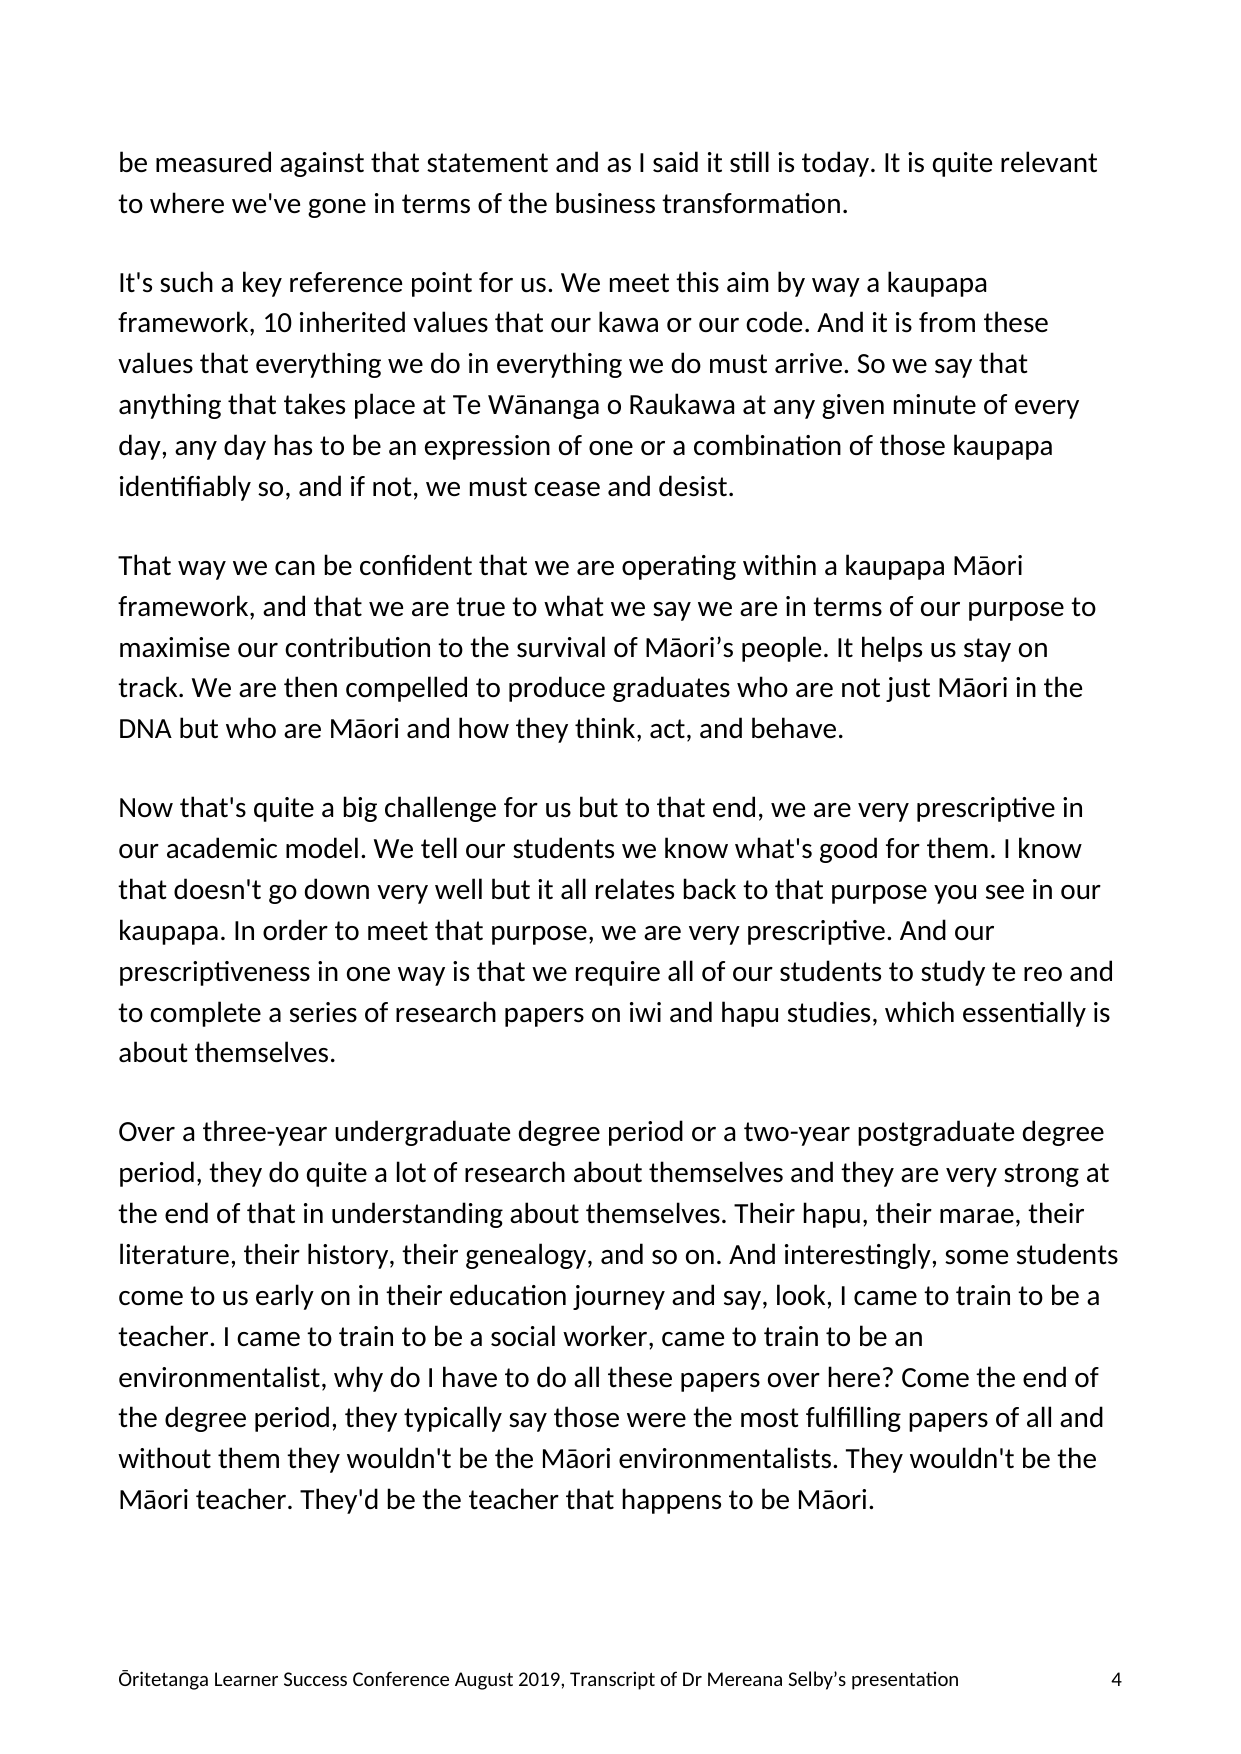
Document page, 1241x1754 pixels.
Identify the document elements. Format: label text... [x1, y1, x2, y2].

text Now that's quite a big challenge for us but to that end, we are very prescriptive in our academic model. We tell our students we know what's good for them. I know that doesn't go down very well but it all relates back to that purpose you see in our kaupapa. In order to meet that purpose, we are very prescriptive. And our prescriptiveness in one way is that we require all of our students to study te reo and to complete a series of research papers on iwi and hapu studies, which essentially is about themselves. [118, 789, 1122, 1070]
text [118, 144, 1122, 221]
text That way we can be confident that we are operating within a kaupapa Māori framework, and that we are true to what we say we are in terms of our purpose to maximise our contribution to the survival of Māori’s people. It helps us stay on track. We are then compelled to produce graduates who are not just Māori in the DNA but who are Māori and how they think, act, and behave. [118, 547, 1122, 746]
text Over a three-year undergraduate degree period or a two-year postgraduate degree period, they do quite a lot of research about themselves and they are very strong at the end of that in understanding about themselves. Their hapu, their marae, their literature, their history, their genealogy, and so on. And interestingly, some students come to us early on in their education journey and say, look, I came to train to be a teacher. I came to train to be a social worker, came to train to be an environmentalist, why do I have to do all these papers over here? Come the end of the degree period, they typically say those were the most fulfilling papers of all and without them they wouldn't be the Māori environmentalists. They wouldn't be the Māori teacher. They'd be the teacher that happens to be Māori. [118, 1113, 1122, 1517]
text It's such a key reference point for us. We meet this aim by way a kaupapa framework, 10 inherited values that our kawa or our code. And it is from these values that everything we do in everything we do must arrive. So we say that anything that takes place at Te Wānanga o Raukawa at any given minute of every day, any day has to be an expression of one or a combination of those kaupapa identifiably so, and if not, we must cease and desist. [118, 264, 1122, 504]
